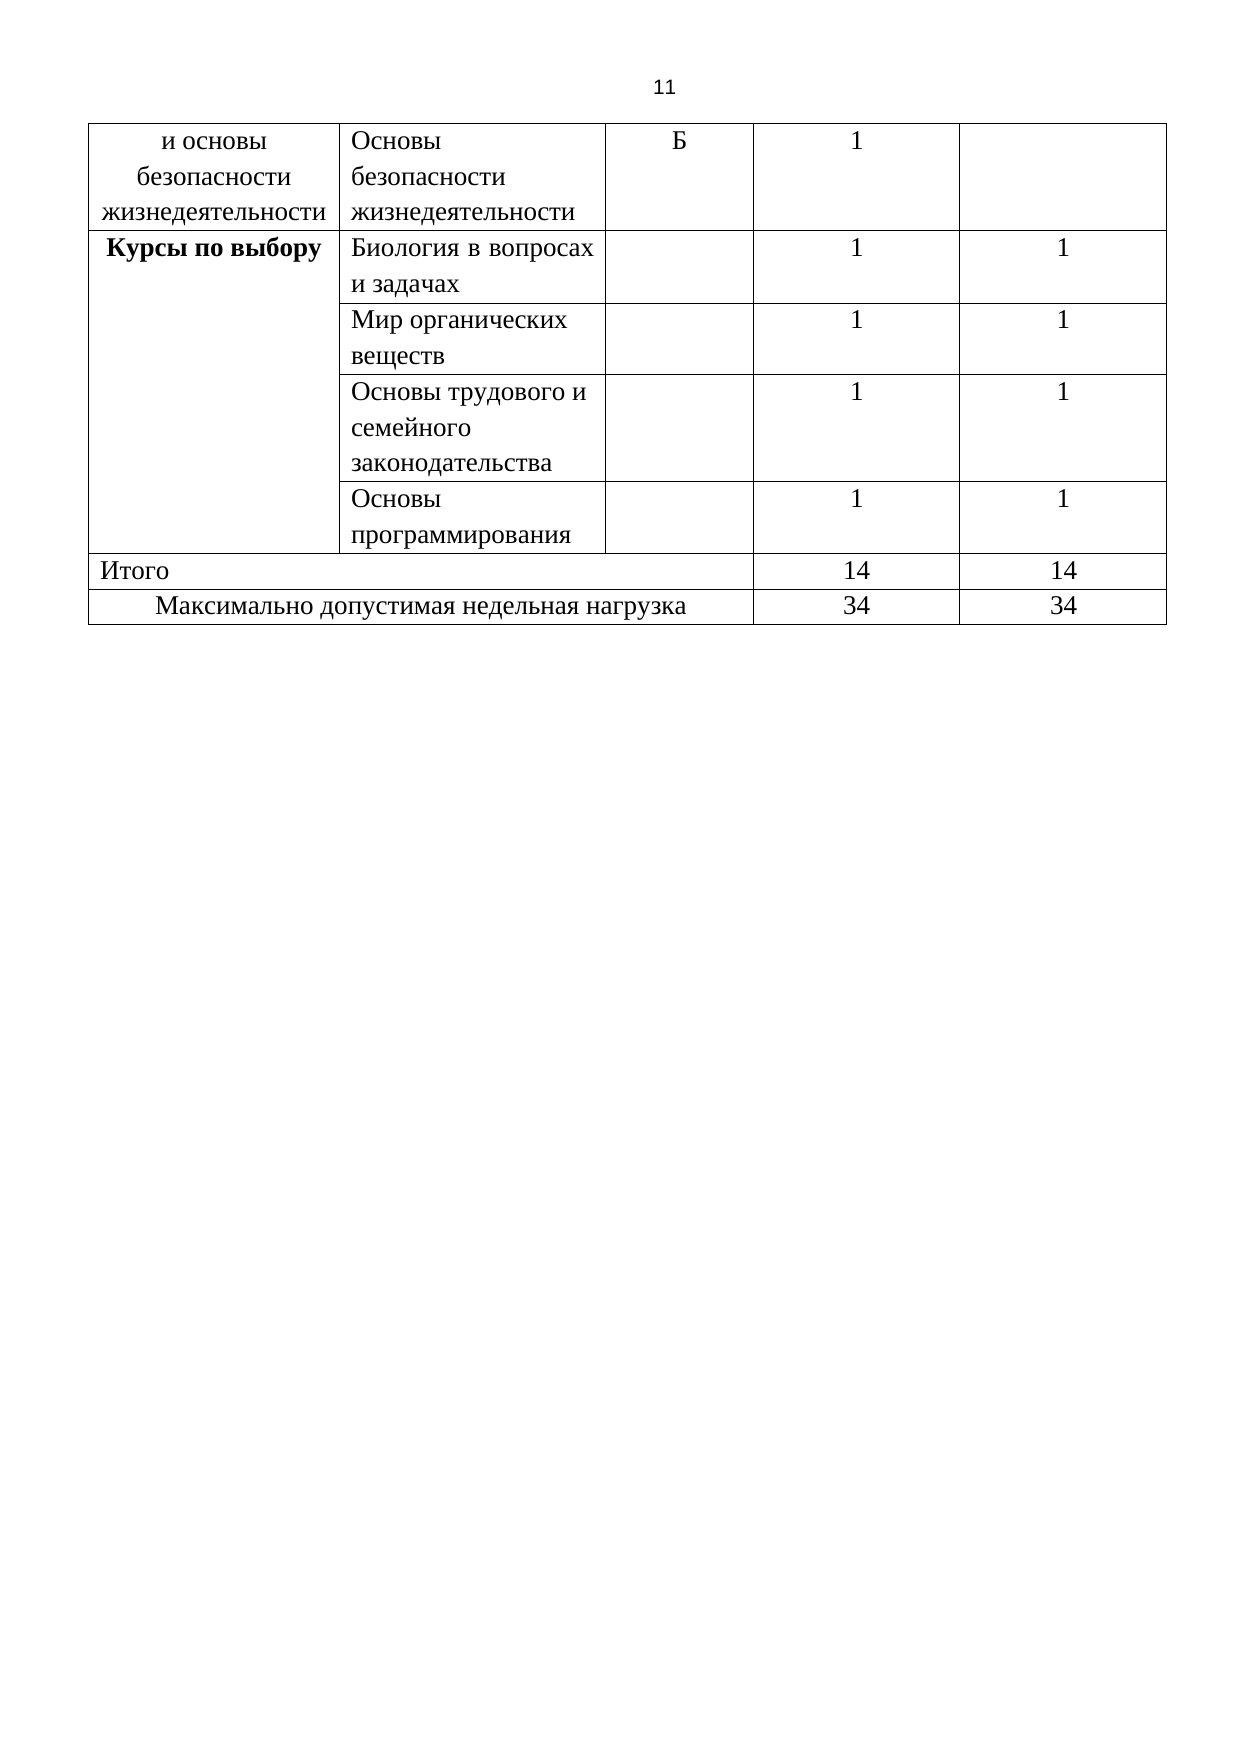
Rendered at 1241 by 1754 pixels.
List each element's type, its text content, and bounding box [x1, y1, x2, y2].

table_cell [606, 304, 753, 374]
table_cell Биология в вопросах и задачах [340, 231, 605, 303]
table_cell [89, 124, 339, 230]
table_cell 34 [754, 590, 959, 624]
table_cell 1 [960, 304, 1166, 374]
table_cell 1 [754, 304, 959, 374]
table_cell 14 [754, 554, 959, 588]
table_cell Мир органических веществ [340, 304, 605, 374]
table_cell 34 [960, 590, 1166, 624]
table_cell [960, 124, 1166, 230]
table_cell 1 [960, 375, 1166, 481]
table_cell 1 [754, 231, 959, 303]
table_cell Б [606, 124, 753, 230]
table_cell Основы безопасности жизнедеятельности [340, 124, 605, 230]
table_cell Основы трудового и семейного законодательства [340, 375, 605, 481]
table_cell Курсы по выбору [89, 231, 339, 553]
table_cell 1 [960, 231, 1166, 303]
table_cell [606, 231, 753, 303]
table_cell [606, 375, 753, 481]
table_cell 14 [960, 554, 1166, 588]
table_cell Итого [89, 554, 753, 588]
table_cell 1 [754, 482, 959, 553]
table_cell Максимально допустимая недельная нагрузка [89, 590, 753, 624]
table_cell 1 [960, 482, 1166, 553]
table_cell Основы программирования [340, 482, 605, 553]
table_cell [606, 482, 753, 553]
table_cell 1 [754, 375, 959, 481]
table_cell 1 [754, 124, 959, 230]
